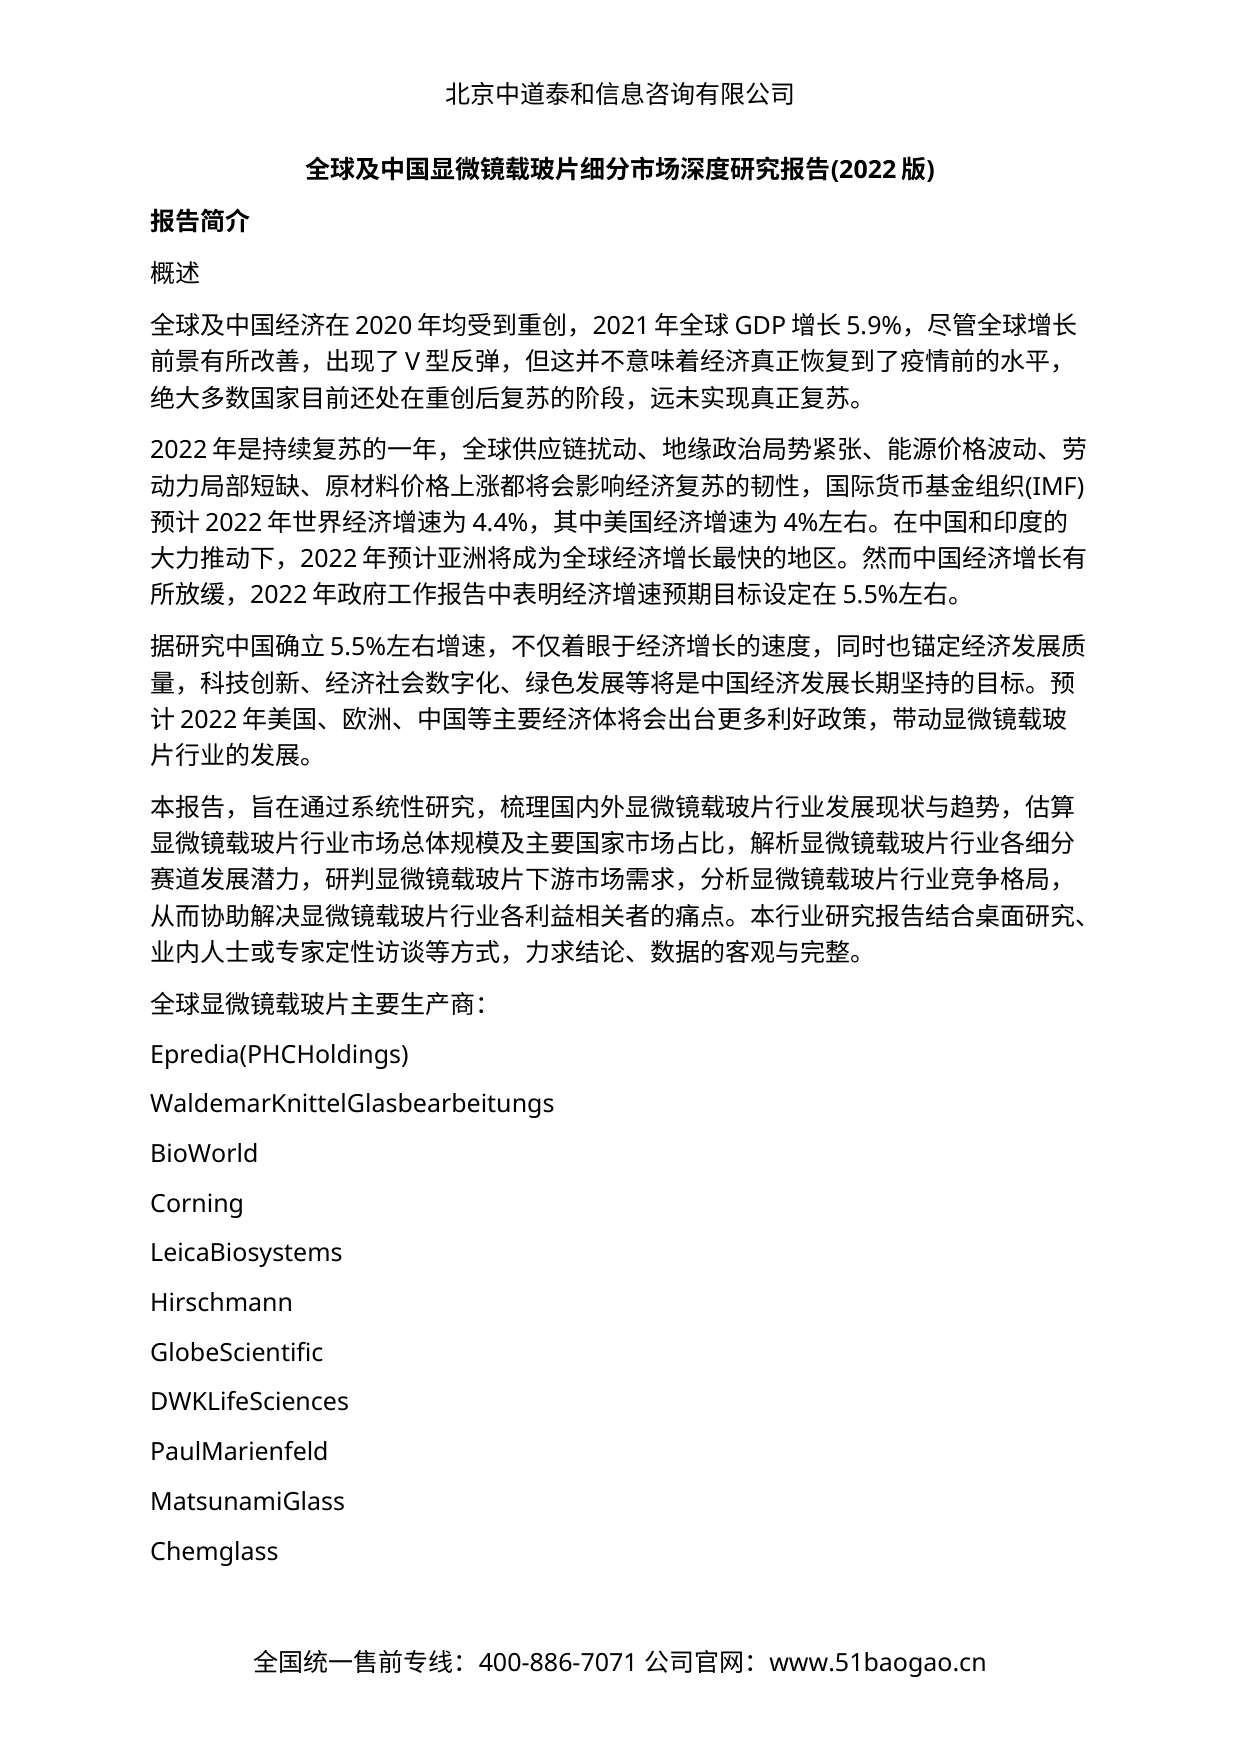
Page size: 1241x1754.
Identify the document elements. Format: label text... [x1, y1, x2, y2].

text Hirschmann [150, 1285, 1090, 1319]
text 全球及中国显微镜载玻片细分市场深度研究报告(2022版) [150, 150, 1090, 186]
text 全球及中国经济在2020年均受到重创，2021年全球GDP增长5.9%，尽管全球增长前景有所改善，出现了V型反弹，但这并不意味着经济真正恢复到了疫情前的水平，绝大多数国家目前还处在重创后复苏的阶段，远未实现真正复苏。 [150, 306, 1090, 414]
text LeicaBiosystems [150, 1235, 1090, 1269]
text 据研究中国确立5.5%左右增速，不仅着眼于经济增长的速度，同时也锚定经济发展质量，科技创新、经济社会数字化、绿色发展等将是中国经济发展长期坚持的目标。预计2022年美国、欧洲、中国等主要经济体将会出台更多利好政策，带动显微镜载玻片行业的发展。 [150, 627, 1090, 772]
text DWKLifeSciences [150, 1384, 1090, 1418]
text MatsunamiGlass [150, 1483, 1090, 1517]
text 2022年是持续复苏的一年，全球供应链扰动、地缘政治局势紧张、能源价格波动、劳动力局部短缺、原材料价格上涨都将会影响经济复苏的韧性，国际货币基金组织(IMF)预计2022年世界经济增速为4.4%，其中美国经济增速为4%左右。在中国和印度的大力推动下，2022年预计亚洲将成为全球经济增长最快的地区。然而中国经济增长有所放缓，2022年政府工作报告中表明经济增速预期目标设定在5.5%左右。 [150, 430, 1090, 611]
text WaldemarKnittelGlasbearbeitungs [150, 1086, 1090, 1120]
text Chemglass [150, 1533, 1090, 1567]
text Corning [150, 1185, 1090, 1219]
text PaulMarienfeld [150, 1434, 1090, 1468]
text Epredia(PHCHoldings) [150, 1036, 1090, 1070]
text GlobeScientific [150, 1334, 1090, 1368]
text 本报告，旨在通过系统性研究，梳理国内外显微镜载玻片行业发展现状与趋势，估算显微镜载玻片行业市场总体规模及主要国家市场占比，解析显微镜载玻片行业各细分赛道发展潜力，研判显微镜载玻片下游市场需求，分析显微镜载玻片行业竞争格局，从而协助解决显微镜载玻片行业各利益相关者的痛点。本行业研究报告结合桌面研究、业内人士或专家定性访谈等方式，力求结论、数据的客观与完整。 [150, 787, 1090, 969]
text 概述 [150, 254, 1090, 290]
text BioWorld [150, 1136, 1090, 1170]
text 全球显微镜载玻片主要生产商： [150, 984, 1090, 1021]
text 报告简介 [150, 202, 1090, 238]
